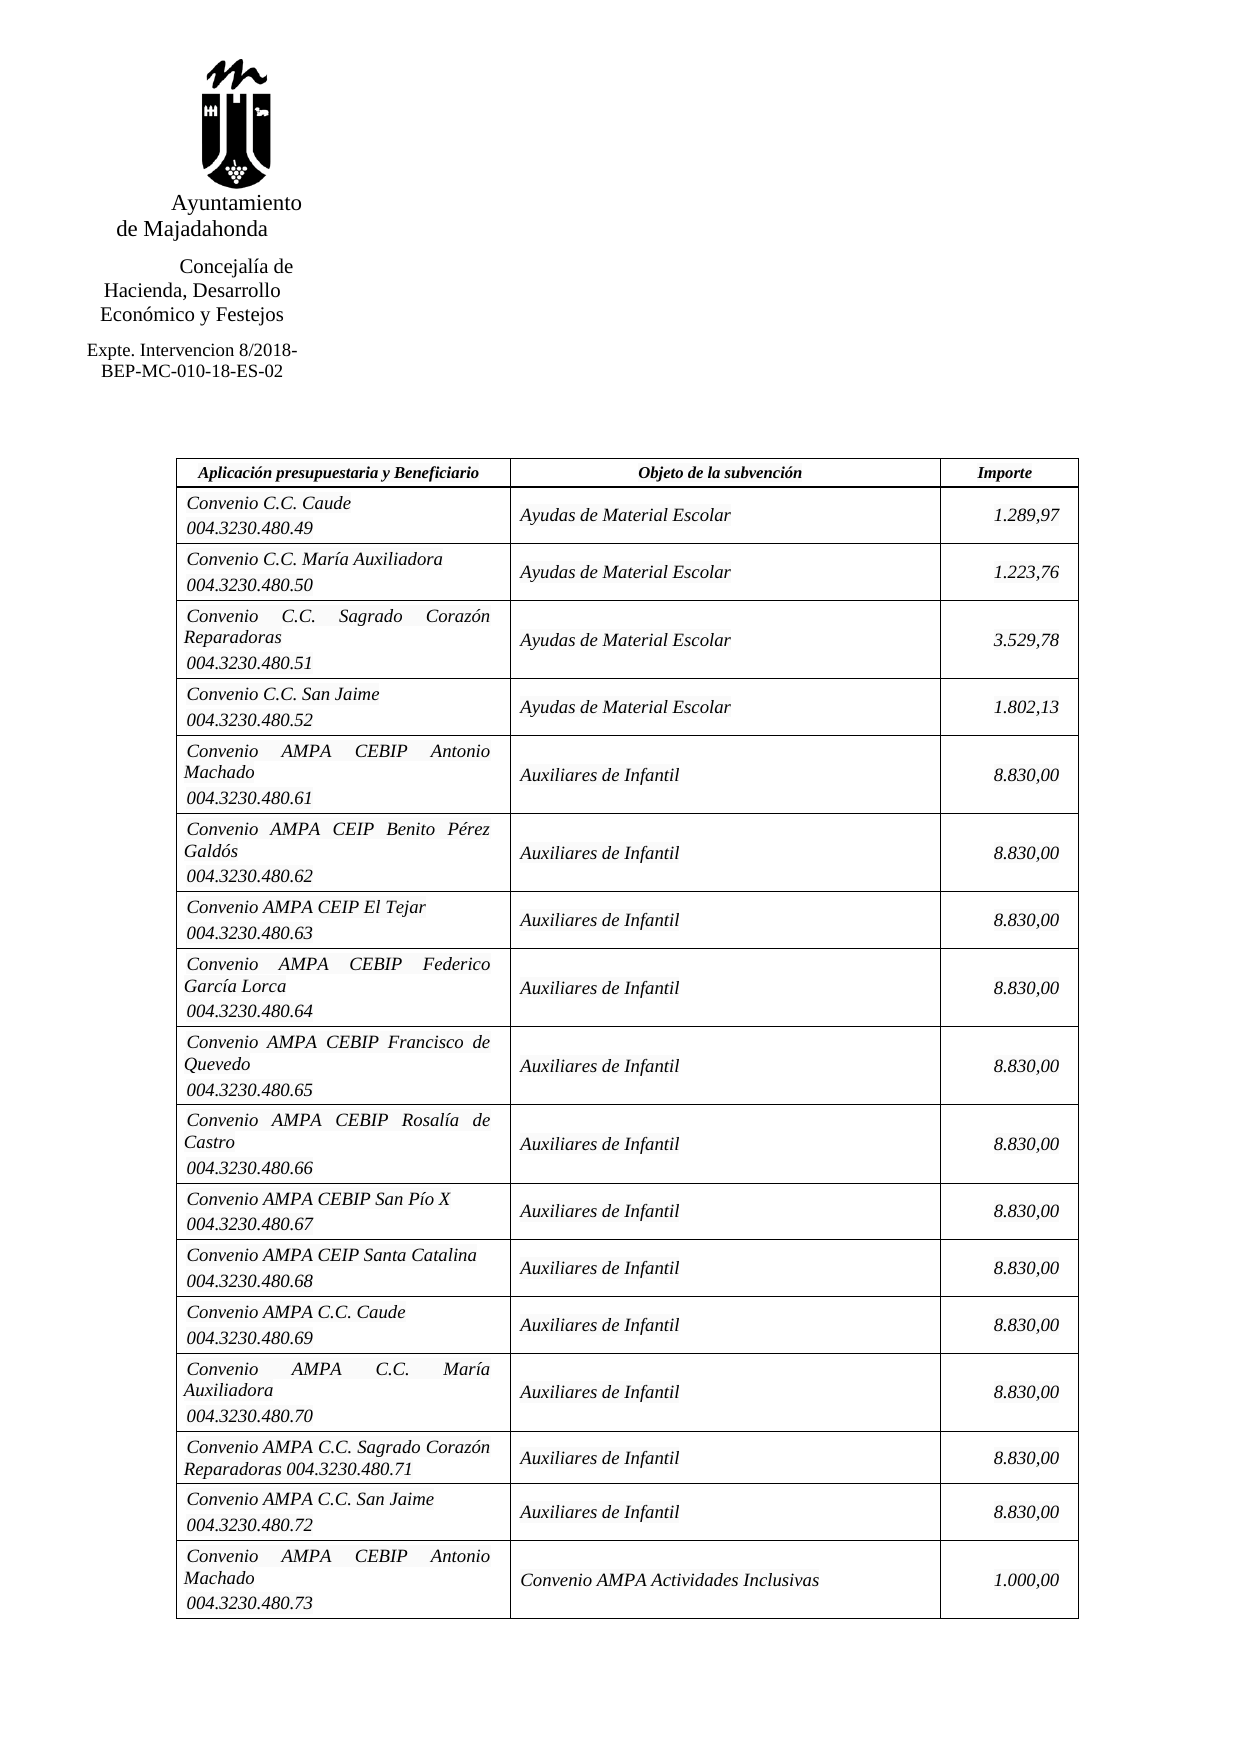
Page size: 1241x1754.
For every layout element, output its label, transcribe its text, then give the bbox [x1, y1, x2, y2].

table_cell 8.830,00 [941, 892, 1078, 948]
table_cell Auxiliares de Infantil [511, 1432, 940, 1483]
table_cell Convenio C.C. Caude 004.3230.480.49 [177, 488, 510, 543]
table_cell Convenio AMPA Actividades Inclusivas [511, 1541, 940, 1618]
table_cell 1.802,13 [941, 679, 1078, 734]
table_cell 8.830,00 [941, 1297, 1078, 1352]
table_cell Convenio AMPA CEBIP Federico García Lorca 004.3230.480.64 [177, 949, 510, 1026]
table_header Objeto de la subvención [511, 459, 940, 486]
table_cell Convenio AMPA CEBIP Antonio Machado 004.3230.480.61 [177, 736, 510, 813]
table_cell Convenio AMPA C.C. San Jaime 004.3230.480.72 [177, 1484, 510, 1540]
table_cell Ayudas de Material Escolar [511, 488, 940, 543]
table_cell Convenio AMPA C.C. María Auxiliadora 004.3230.480.70 [177, 1354, 510, 1431]
table_cell 8.830,00 [941, 1354, 1078, 1431]
table_cell Convenio AMPA CEIP Benito Pérez Galdós 004.3230.480.62 [177, 814, 510, 891]
table_cell Auxiliares de Infantil [511, 1240, 940, 1296]
table_cell 8.830,00 [941, 814, 1078, 891]
table_cell Convenio AMPA CEBIP Francisco de Quevedo 004.3230.480.65 [177, 1027, 510, 1104]
table_cell 8.830,00 [941, 1105, 1078, 1182]
table_cell Auxiliares de Infantil [511, 892, 940, 948]
table_cell Convenio C.C. María Auxiliadora 004.3230.480.50 [177, 544, 510, 600]
table_header Aplicación presupuestaria y Beneficiario [177, 459, 510, 486]
table_cell Auxiliares de Infantil [511, 736, 940, 813]
table_cell Ayudas de Material Escolar [511, 679, 940, 734]
table_cell Ayudas de Material Escolar [511, 544, 940, 600]
table_cell Convenio C.C. San Jaime 004.3230.480.52 [177, 679, 510, 734]
picture [201, 59, 271, 189]
table_cell Convenio AMPA CEBIP Antonio Machado 004.3230.480.73 [177, 1541, 510, 1618]
table_cell Convenio AMPA CEBIP Rosalía de Castro 004.3230.480.66 [177, 1105, 510, 1182]
table_cell Convenio AMPA CEIP El Tejar 004.3230.480.63 [177, 892, 510, 948]
table_cell 8.830,00 [941, 1184, 1078, 1239]
table_header Importe [941, 459, 1078, 486]
table_cell 1.223,76 [941, 544, 1078, 600]
table_cell 8.830,00 [941, 1484, 1078, 1540]
table_cell 8.830,00 [941, 1432, 1078, 1483]
table_cell Ayudas de Material Escolar [511, 601, 940, 678]
table_cell Auxiliares de Infantil [511, 949, 940, 1026]
table_cell Auxiliares de Infantil [511, 1354, 940, 1431]
table_cell Convenio AMPA CEIP Santa Catalina 004.3230.480.68 [177, 1240, 510, 1296]
table_cell Convenio C.C. Sagrado Corazón Reparadoras 004.3230.480.51 [177, 601, 510, 678]
table_cell Auxiliares de Infantil [511, 1105, 940, 1182]
table_cell 8.830,00 [941, 736, 1078, 813]
table_cell 3.529,78 [941, 601, 1078, 678]
table_cell 8.830,00 [941, 1027, 1078, 1104]
table_cell Convenio AMPA C.C. Sagrado Corazón Reparadoras 004.3230.480.71 [177, 1432, 510, 1483]
table_cell Auxiliares de Infantil [511, 1027, 940, 1104]
table_cell Convenio AMPA C.C. Caude 004.3230.480.69 [177, 1297, 510, 1352]
table_cell Auxiliares de Infantil [511, 1184, 940, 1239]
table_cell 8.830,00 [941, 1240, 1078, 1296]
table_cell 1.000,00 [941, 1541, 1078, 1618]
table_cell 8.830,00 [941, 949, 1078, 1026]
table_cell Auxiliares de Infantil [511, 1297, 940, 1352]
table_cell Auxiliares de Infantil [511, 1484, 940, 1540]
table_cell Convenio AMPA CEBIP San Pío X 004.3230.480.67 [177, 1184, 510, 1239]
table_cell 1.289,97 [941, 488, 1078, 543]
table_cell Auxiliares de Infantil [511, 814, 940, 891]
